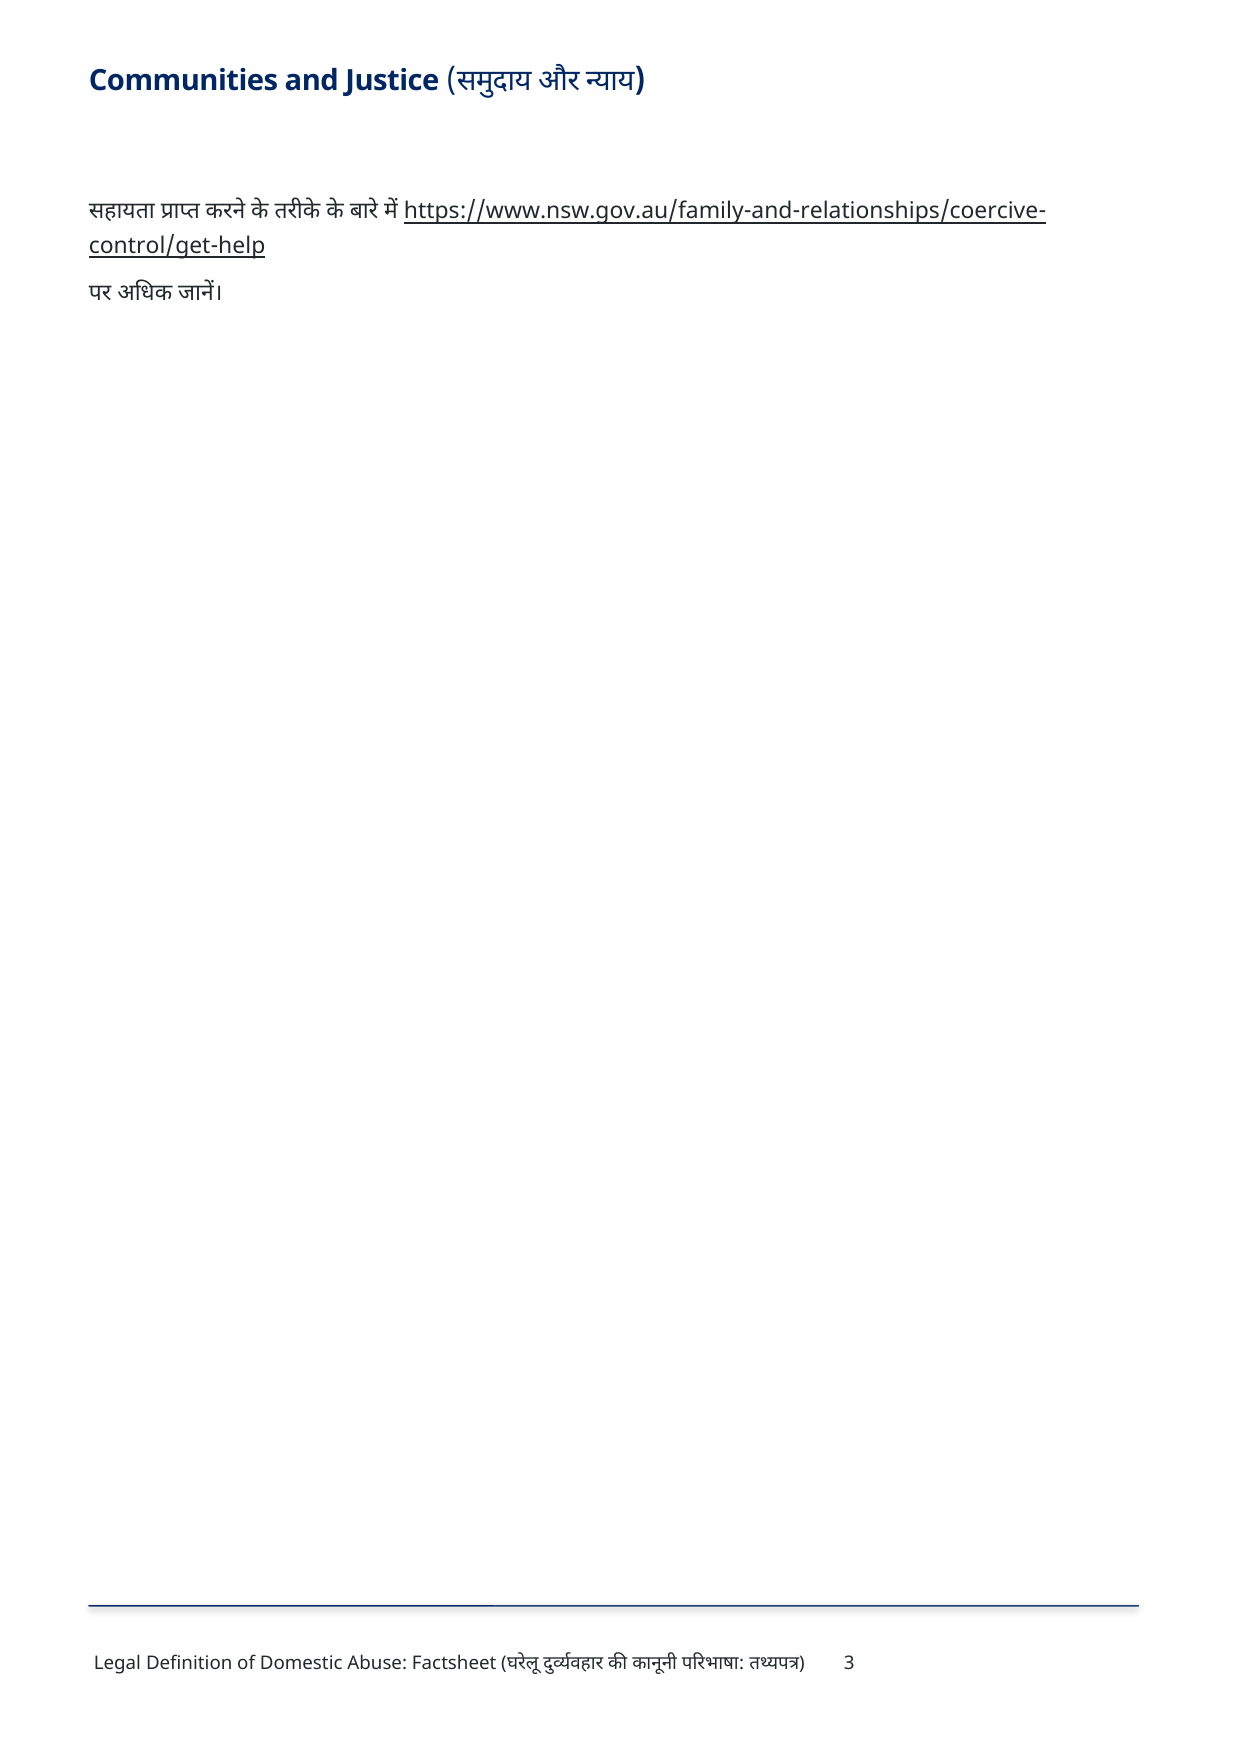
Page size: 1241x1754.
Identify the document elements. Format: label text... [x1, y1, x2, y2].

text सहायता प्राप्त करने के तरीके के बारे में https://www.nsw.gov.au/family-and-relationships/coercive-control/get-help [89, 198, 1139, 263]
text पर अधिक जानें। [89, 279, 1139, 309]
